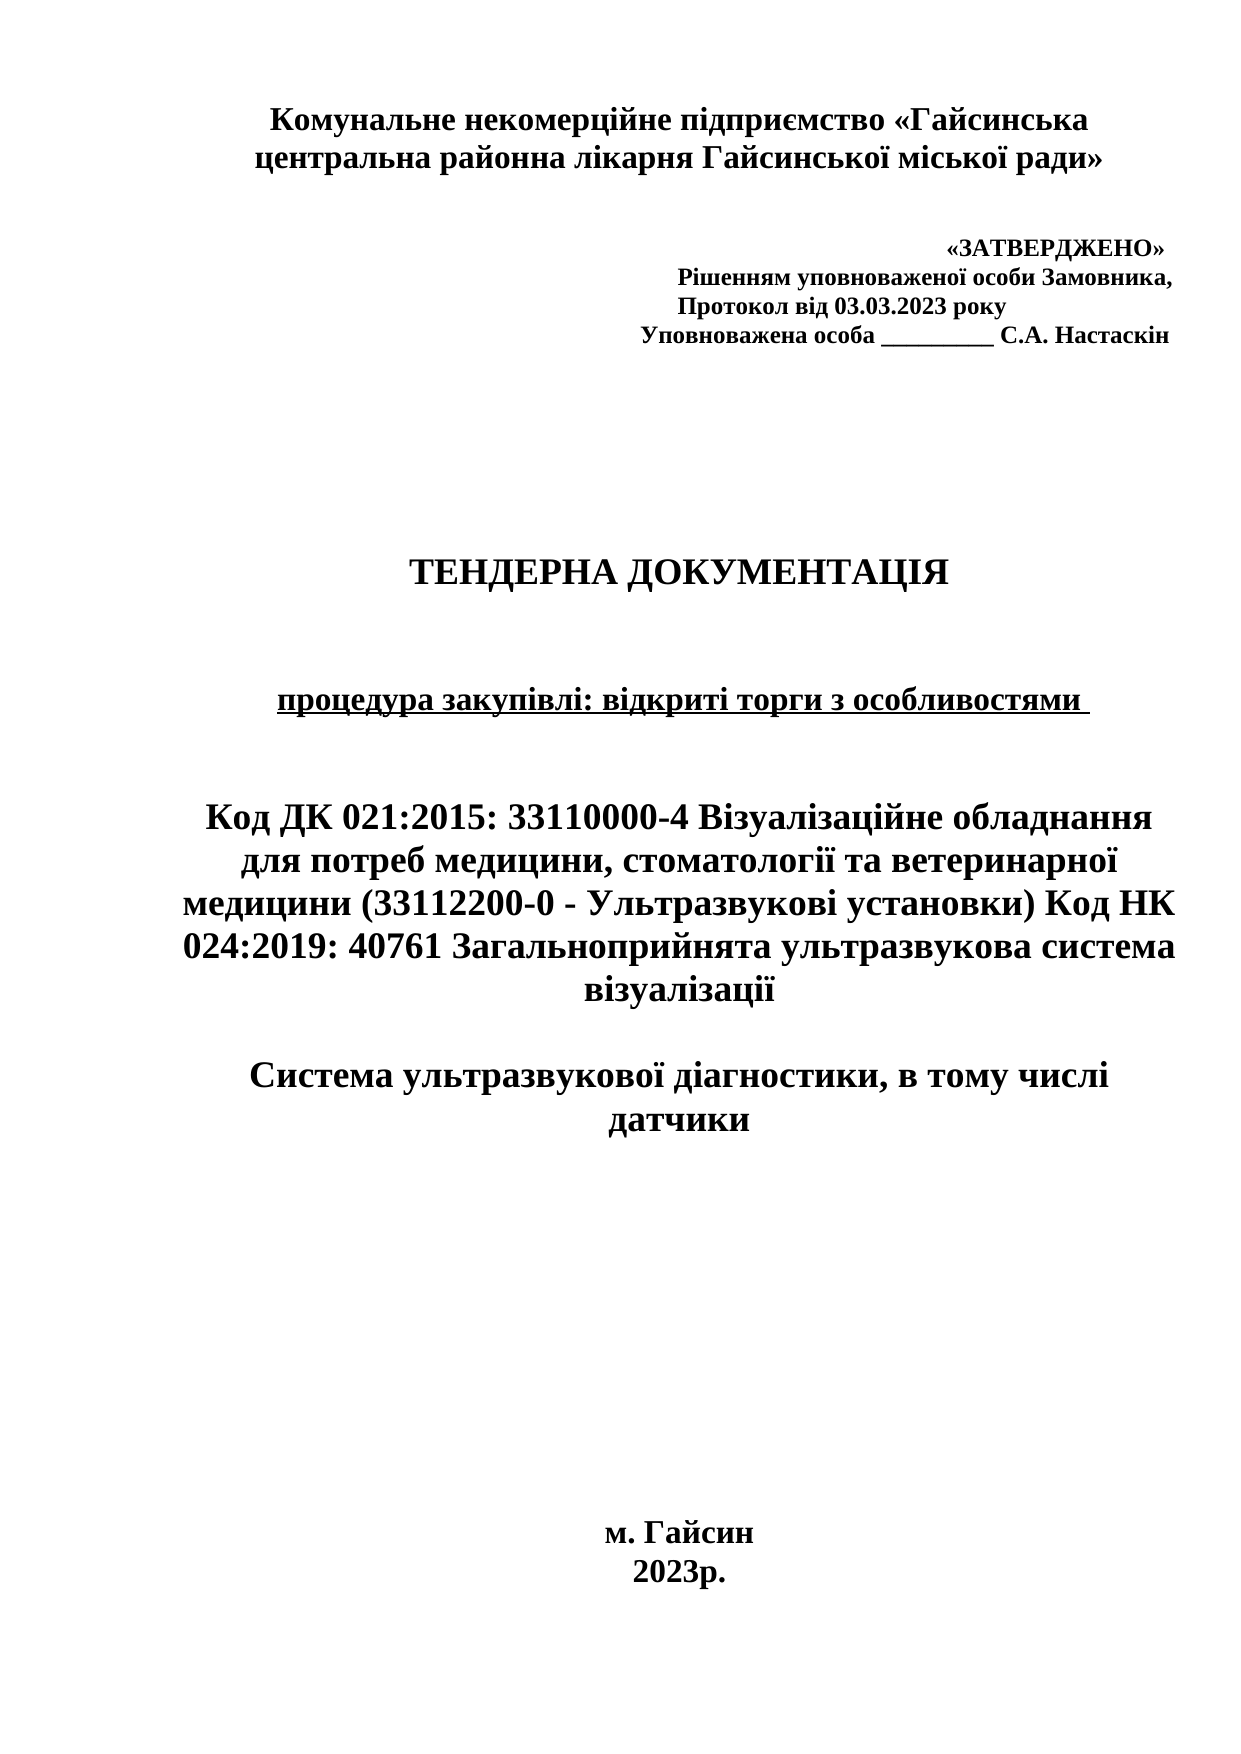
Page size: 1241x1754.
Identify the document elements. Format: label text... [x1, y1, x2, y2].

text 2023р. [177, 1551, 1181, 1589]
text Рішенням уповноваженої особи Замовника, [177, 262, 1181, 291]
text ТЕНДЕРНА ДОКУМЕНТАЦІЯ [177, 550, 1181, 593]
text Система ультразвукової діагностики, в тому числі датчики [177, 1053, 1181, 1139]
text Протокол від 03.03.2023 року [177, 291, 1181, 320]
text м. Гайсин [177, 1513, 1181, 1551]
text Комунальне некомерційне підприємство «Гайсинська центральна районна лікарня Гайсинської міської ради» [177, 99, 1181, 176]
text «ЗАТВЕРДЖЕНО» [177, 233, 1181, 262]
text процедура закупiвлi: вiдкритi торги з особливостями [177, 679, 1181, 717]
text Код ДК 021:2015: 33110000-4 Візуалізаційне обладнання для потреб медицини, стоматології та ветеринарної медицини (33112200-0 - Ультразвукові установки) Код НК 024:2019: 40761 Загальноприйнята ультразвукова система візуалізації [177, 794, 1181, 1010]
text Уповноважена особа _________ С.А. Настаскін [177, 320, 1181, 348]
